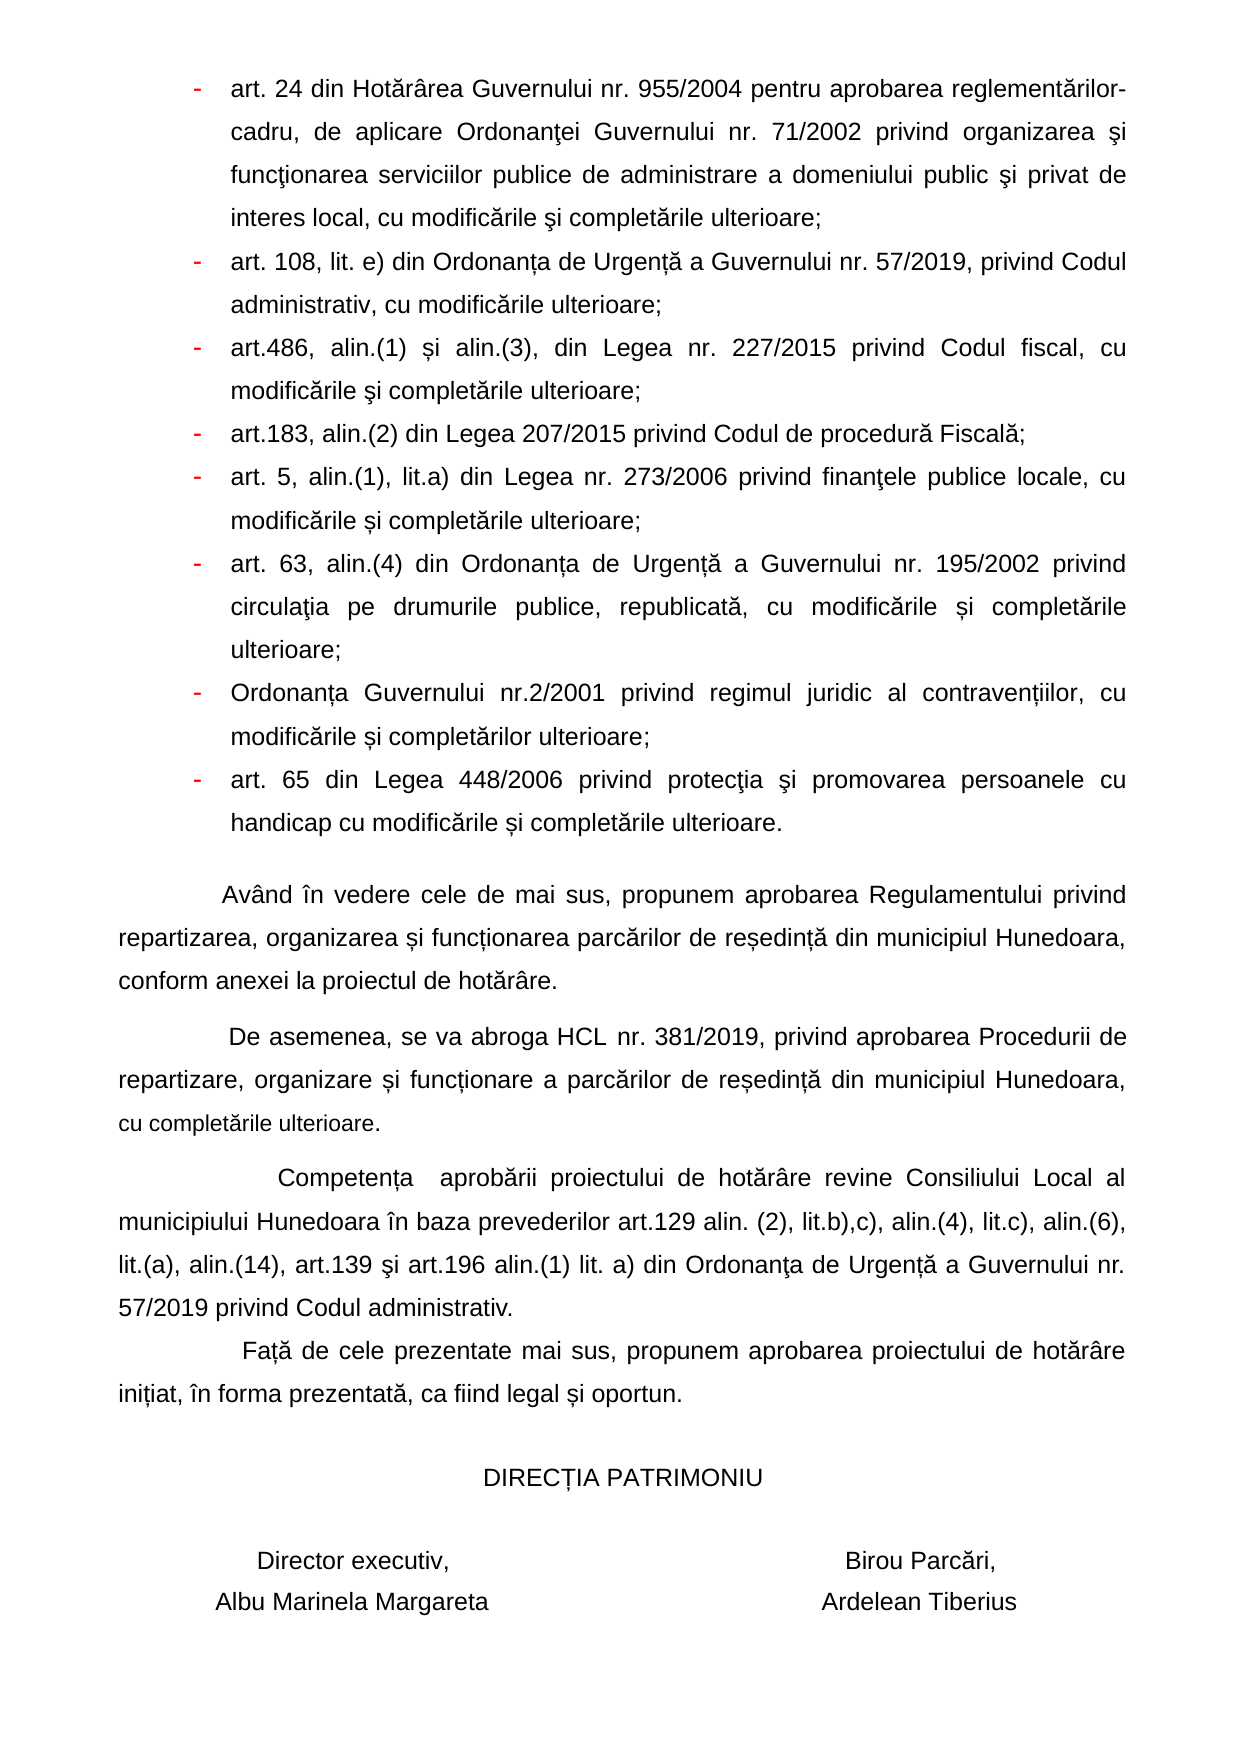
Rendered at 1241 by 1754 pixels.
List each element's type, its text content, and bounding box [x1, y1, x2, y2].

text De asemenea, se va abroga HCL nr. 381/2019, privind aprobarea Procedurii de repartizare, organizare și funcționare a parcărilor de reședință din municipiul Hunedoara, cu completările ulterioare. [118, 1022, 1128, 1137]
list art.486, alin.(1) și alin.(3), din Legea nr. 227/2015 privind Codul fiscal, cu modificările şi completările ulterioare; [193, 333, 1128, 405]
list art. 65 din Legea 448/2006 privind protecţia şi promovarea persoanele cu handicap cu modificările și completările ulterioare. [193, 764, 1128, 837]
list art. 24 din Hotărârea Guvernului nr. 955/2004 pentru aprobarea reglementărilor-cadru, de aplicare Ordonanţei Guvernului nr. 71/2002 privind organizarea şi funcţionarea serviciilor publice de administrare a domeniului public şi privat de interes local, cu modificările şi completările ulterioare; [193, 74, 1128, 232]
list Ordonanța Guvernului nr.2/2001 privind regimul juridic al contravențiilor, cu modificările și completărilor ulterioare; [193, 678, 1128, 750]
text Albu Marinela Margareta Ardelean Tiberius [118, 1587, 1128, 1616]
text Având în vedere cele de mai sus, propunem aprobarea Regulamentului privind repartizarea, organizarea și funcționarea parcărilor de reședință din municipiul Hunedoara, conform anexei la proiectul de hotărâre. [118, 880, 1128, 995]
list art.183, alin.(2) din Legea 207/2015 privind Codul de procedură Fiscală; [193, 419, 1128, 448]
list art. 5, alin.(1), lit.a) din Legea nr. 273/2006 privind finanţele publice locale, cu modificările și completările ulterioare; [193, 462, 1128, 534]
text Competența aprobării proiectului de hotărâre revine Consiliului Local al municipiului Hunedoara în baza prevederilor art.129 alin. (2), lit.b),c), alin.(4), lit.c), alin.(6), lit.(a), alin.(14), art.139 şi art.196 alin.(1) lit. a) din Ordonanţa de Urgență a Guvernului nr. 57/2019 privind Codul administrativ. [118, 1163, 1128, 1322]
list art. 63, alin.(4) din Ordonanța de Urgență a Guvernului nr. 195/2002 privind circulaţia pe drumurile publice, republicată, cu modificările și completările ulterioare; [193, 549, 1128, 664]
text Director executiv, Birou Parcări, [118, 1546, 1128, 1575]
list art. 108, lit. e) din Ordonanța de Urgență a Guvernului nr. 57/2019, privind Codul administrativ, cu modificările ulterioare; [193, 246, 1128, 318]
text DIRECȚIA PATRIMONIU [118, 1463, 1128, 1492]
text Față de cele prezentate mai sus, propunem aprobarea proiectului de hotărâre inițiat, în forma prezentată, ca fiind legal și oportun. [118, 1336, 1128, 1408]
